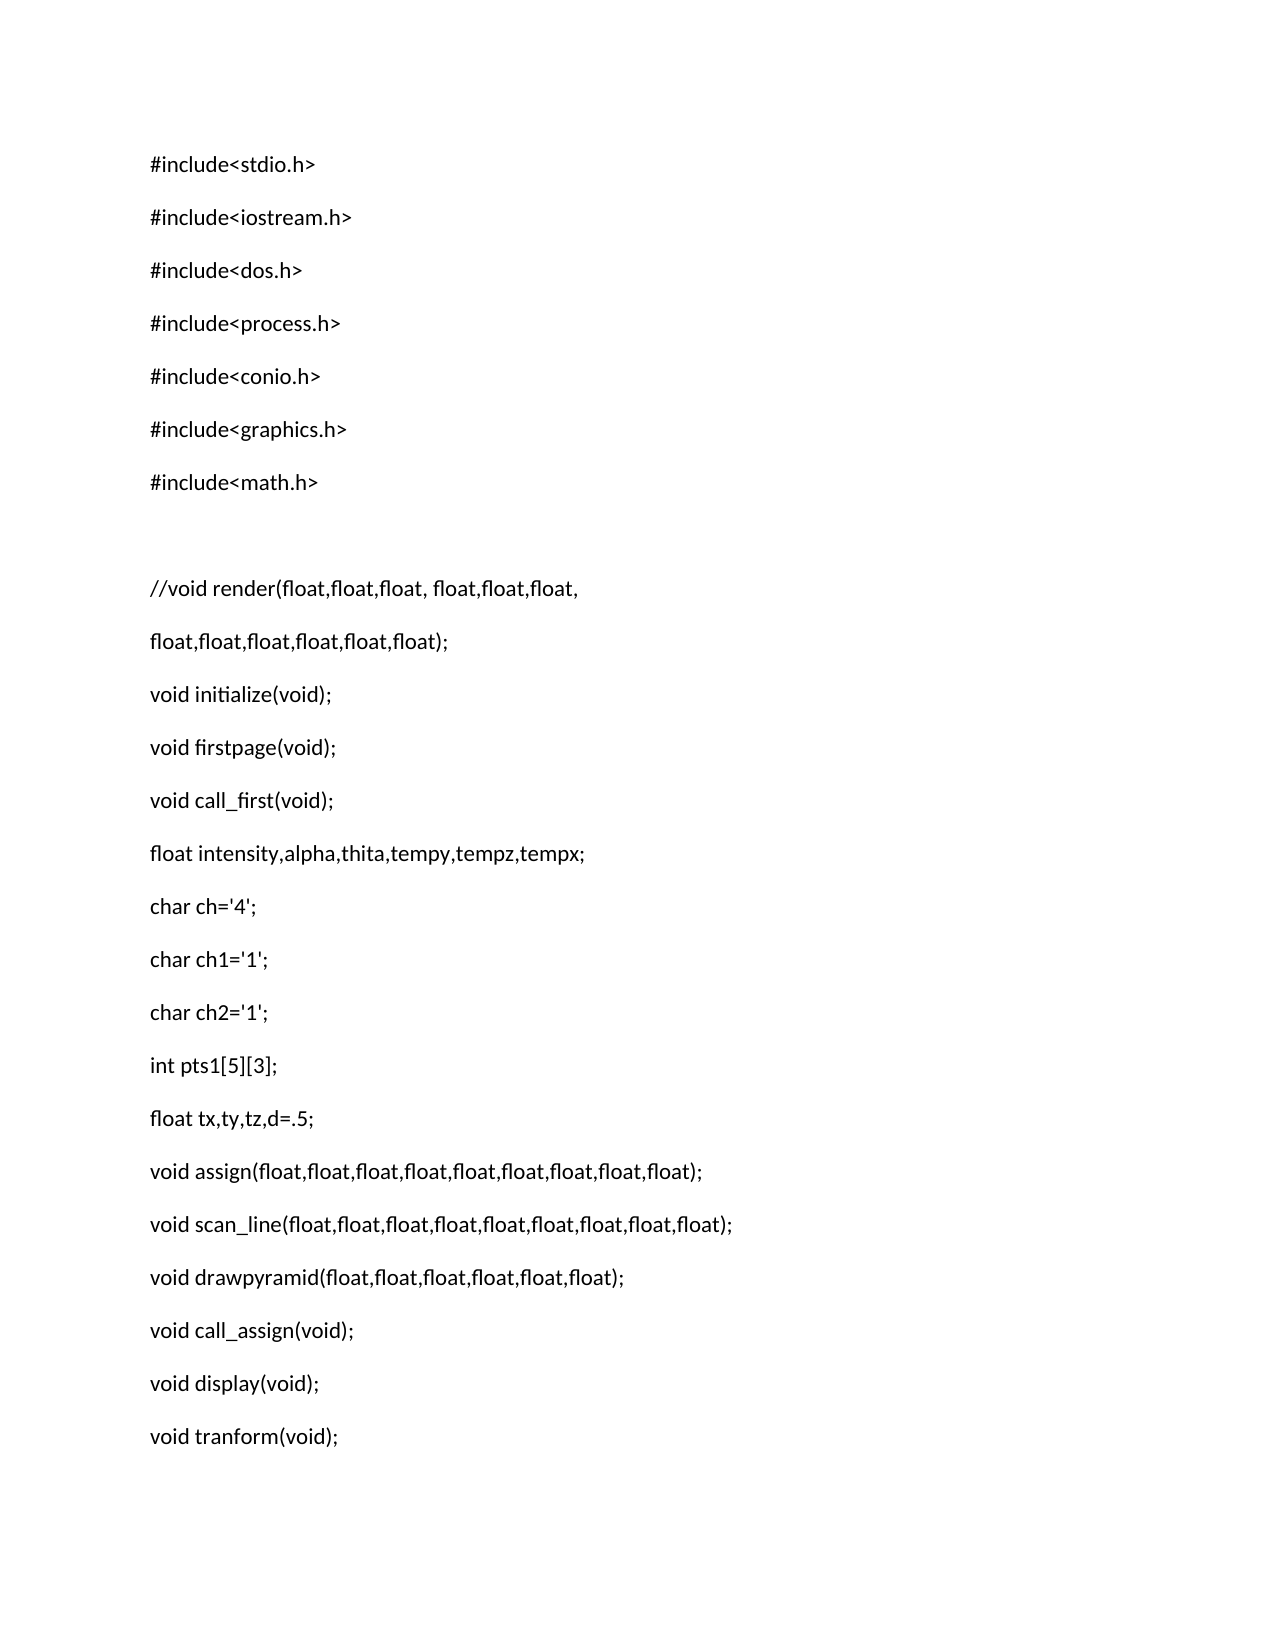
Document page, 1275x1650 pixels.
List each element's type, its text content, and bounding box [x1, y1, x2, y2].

text int pts1[5][3]; [150, 1051, 1125, 1079]
text #include<dos.h> [150, 256, 1125, 284]
text void call_assign(void); [150, 1316, 1125, 1344]
text void initialize(void); [150, 680, 1125, 708]
text void assign(float,float,float,float,float,float,float,float,float); [150, 1157, 1125, 1185]
text #include<iostream.h> [150, 203, 1125, 231]
text void firstpage(void); [150, 733, 1125, 761]
text float tx,ty,tz,d=.5; [150, 1104, 1125, 1132]
text char ch1='1'; [150, 945, 1125, 973]
text #include<conio.h> [150, 362, 1125, 390]
text char ch='4'; [150, 892, 1125, 920]
text float,float,float,float,float,float); [150, 627, 1125, 655]
text void call_first(void); [150, 786, 1125, 814]
text #include<process.h> [150, 309, 1125, 337]
text void drawpyramid(float,float,float,float,float,float); [150, 1263, 1125, 1291]
text float intensity,alpha,thita,tempy,tempz,tempx; [150, 839, 1125, 867]
text #include<stdio.h> [150, 150, 1125, 178]
text #include<math.h> [150, 468, 1125, 496]
text void scan_line(float,float,float,float,float,float,float,float,float); [150, 1210, 1125, 1238]
text char ch2='1'; [150, 998, 1125, 1026]
text void tranform(void); [150, 1422, 1125, 1451]
text void display(void); [150, 1369, 1125, 1397]
text //void render(float,float,float, float,float,float, [150, 574, 1125, 602]
text #include<graphics.h> [150, 415, 1125, 443]
